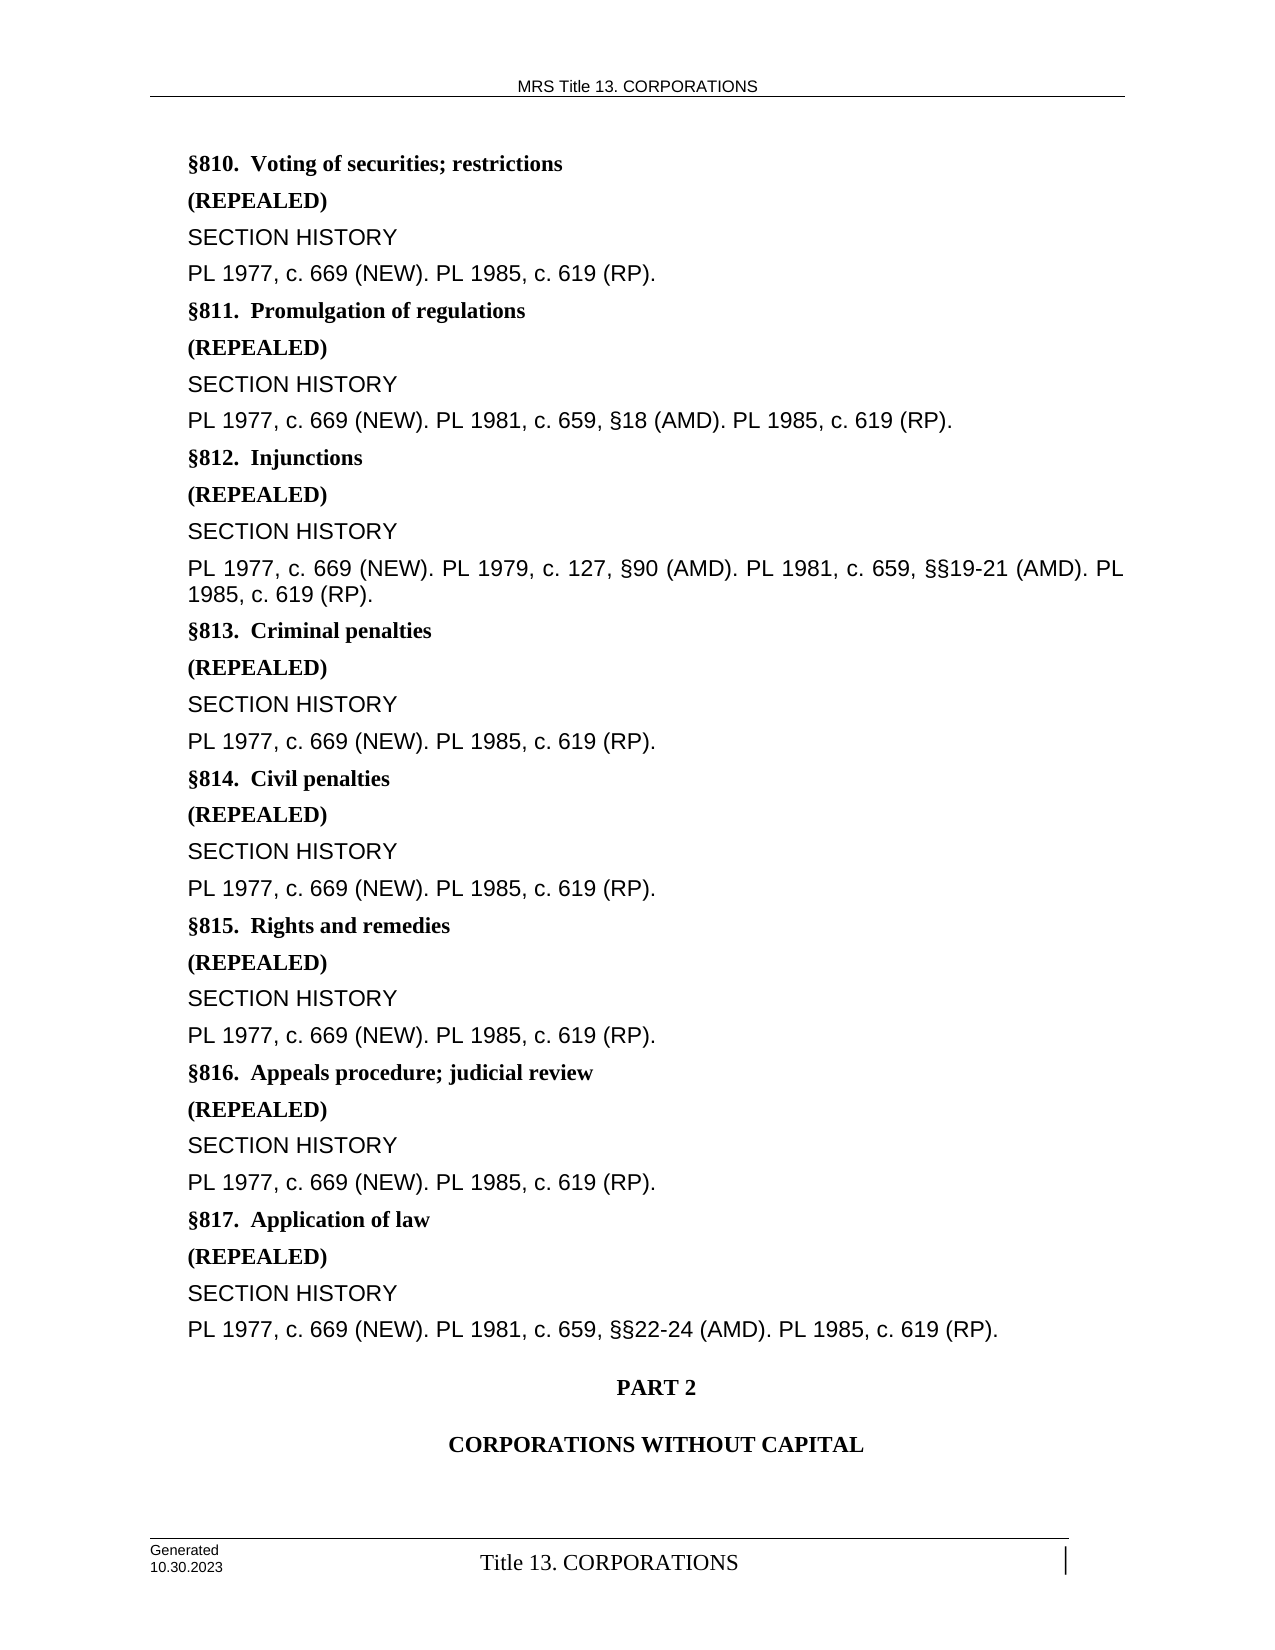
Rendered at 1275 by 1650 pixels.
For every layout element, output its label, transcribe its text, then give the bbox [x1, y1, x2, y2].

text PART 2 [187, 1374, 1125, 1400]
text SECTION HISTORY [187, 371, 1125, 397]
text §813. Criminal penalties [187, 618, 1125, 644]
text PL 1977, c. 669 (NEW). PL 1985, c. 619 (RP). [187, 728, 1125, 754]
text SECTION HISTORY [187, 1132, 1125, 1159]
text §810. Voting of securities; restrictions [187, 150, 1125, 176]
text §815. Rights and remedies [187, 912, 1125, 938]
text CORPORATIONS WITHOUT CAPITAL [187, 1431, 1125, 1458]
text §812. Injunctions [187, 444, 1125, 471]
text §817. Application of law [187, 1206, 1125, 1232]
text SECTION HISTORY [187, 1279, 1125, 1306]
text §814. Civil penalties [187, 765, 1125, 791]
text PL 1977, c. 669 (NEW). PL 1981, c. 659, §§22-24 (AMD). PL 1985, c. 619 (RP). [187, 1316, 1125, 1343]
text SECTION HISTORY [187, 838, 1125, 864]
text SECTION HISTORY [187, 691, 1125, 717]
text PL 1977, c. 669 (NEW). PL 1979, c. 127, §90 (AMD). PL 1981, c. 659, §§19-21 (AMD). PL 1985, c. 619 (RP). [187, 554, 1125, 607]
text SECTION HISTORY [187, 223, 1125, 250]
text PL 1977, c. 669 (NEW). PL 1985, c. 619 (RP). [187, 1022, 1125, 1048]
text (REPEALED) [187, 801, 1125, 828]
text (REPEALED) [187, 481, 1125, 507]
text PL 1977, c. 669 (NEW). PL 1981, c. 659, §18 (AMD). PL 1985, c. 619 (RP). [187, 407, 1125, 434]
text (REPEALED) [187, 187, 1125, 213]
text (REPEALED) [187, 654, 1125, 681]
text PL 1977, c. 669 (NEW). PL 1985, c. 619 (RP). [187, 1169, 1125, 1196]
text SECTION HISTORY [187, 985, 1125, 1012]
text §811. Promulgation of regulations [187, 297, 1125, 323]
text (REPEALED) [187, 334, 1125, 360]
text (REPEALED) [187, 948, 1125, 975]
text PL 1977, c. 669 (NEW). PL 1985, c. 619 (RP). [187, 260, 1125, 287]
text PL 1977, c. 669 (NEW). PL 1985, c. 619 (RP). [187, 875, 1125, 901]
text SECTION HISTORY [187, 518, 1125, 544]
text (REPEALED) [187, 1243, 1125, 1269]
text (REPEALED) [187, 1096, 1125, 1122]
text §816. Appeals procedure; judicial review [187, 1059, 1125, 1085]
